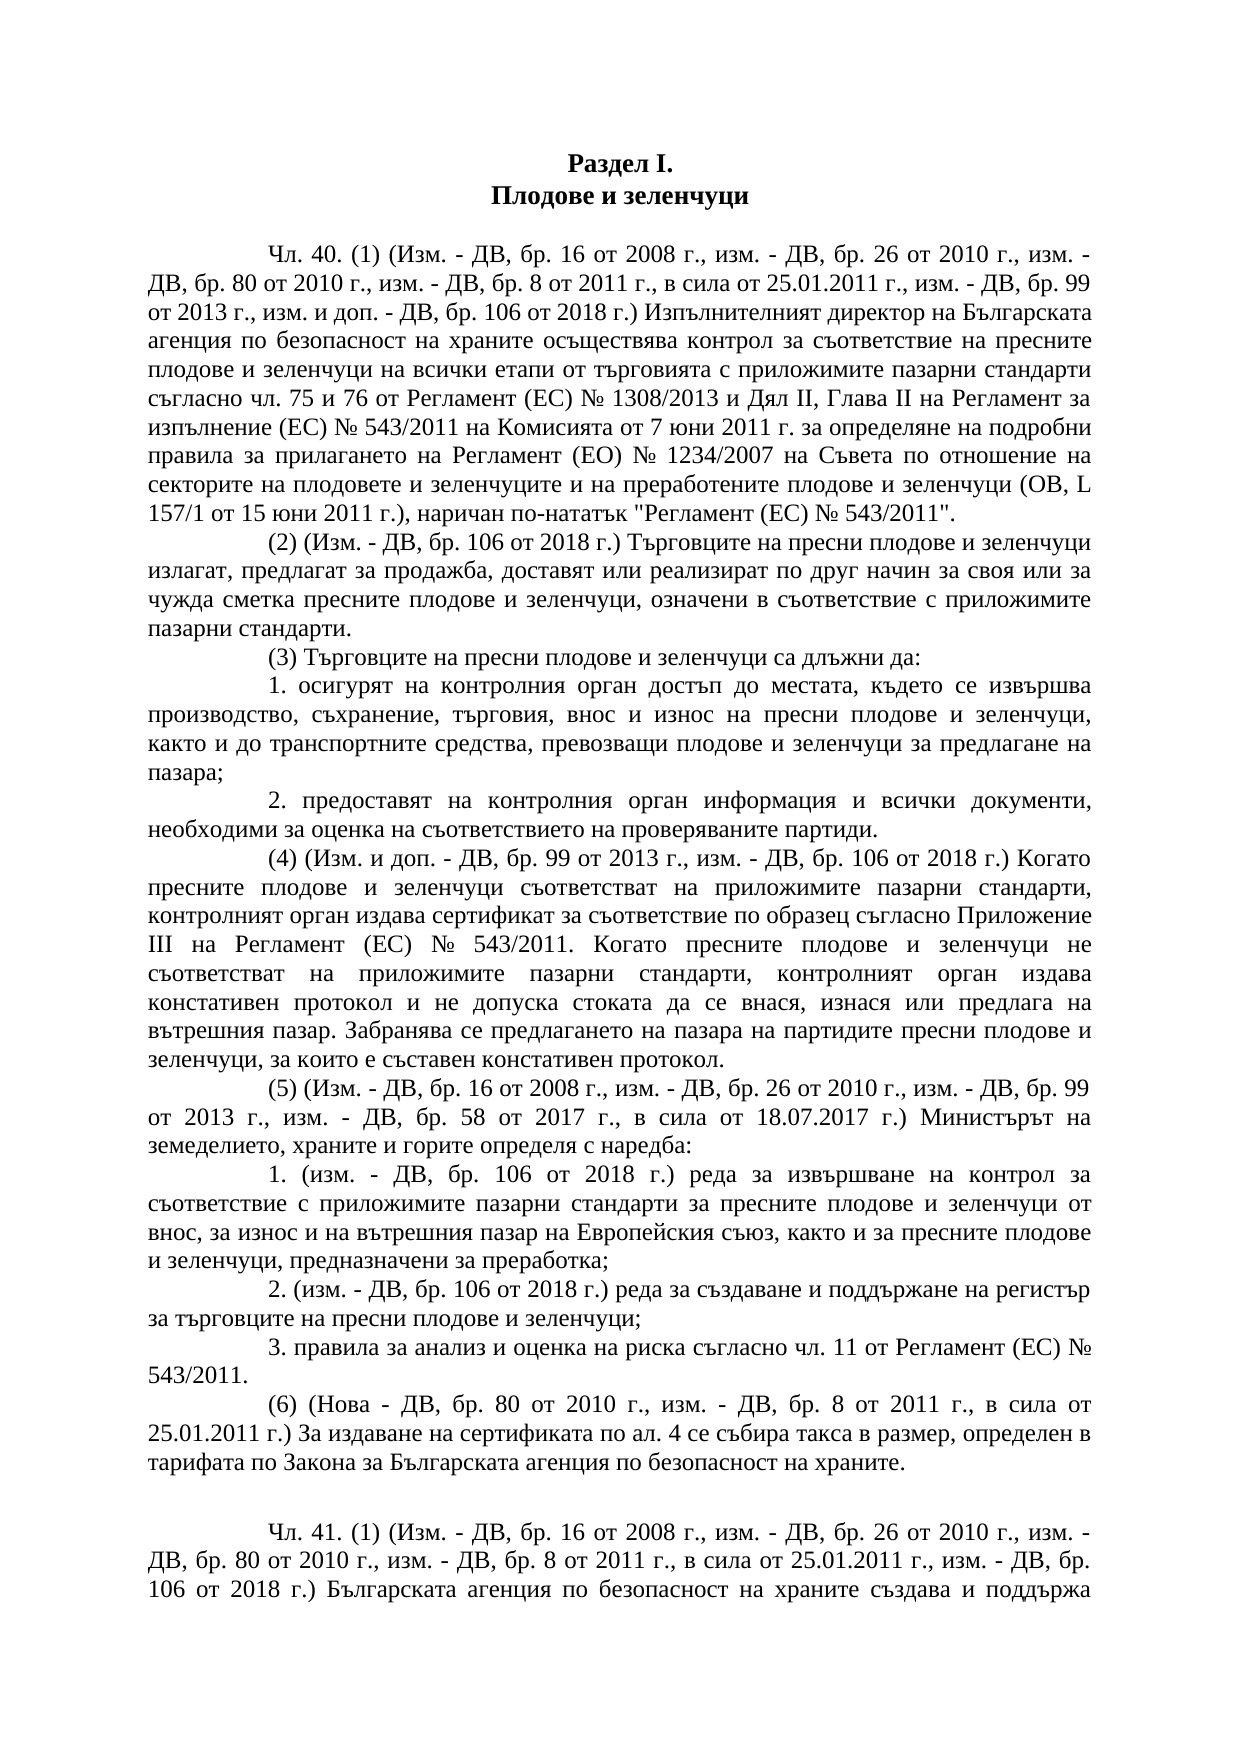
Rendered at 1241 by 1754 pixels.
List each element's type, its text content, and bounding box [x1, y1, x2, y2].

text Чл. 40. (1) (Изм. - ДВ, бр. 16 от 2008 г., изм. - ДВ, бр. 26 от 2010 г., изм. - ДВ, бр. 80 от 2010 г., изм. - ДВ, бр. 8 от 2011 г., в сила от 25.01.2011 г., изм. - ДВ, бр. 99 от 2013 г., изм. и доп. - ДВ, бр. 106 от 2018 г.) Изпълнителният директор на Българската агенция по безопасност на храните осъществява контрол за съответствие на пресните плодове и зеленчуци на всички етапи от търговията с приложимите пазарни стандарти съгласно чл. 75 и 76 от Регламент (ЕС) № 1308/2013 и Дял II, Глава II на Регламент за изпълнение (ЕС) № 543/2011 на Комисията от 7 юни 2011 г. за определяне на подробни правила за прилагането на Регламент (ЕО) № 1234/2007 на Съвета по отношение на секторите на плодовете и зеленчуците и на преработените плодове и зеленчуци (ОВ, L 157/1 от 15 юни 2011 г.), наричан по-нататък "Регламент (ЕС) № 543/2011". [148, 239, 1093, 527]
text 2. предоставят на контролния орган информация и всички документи, необходими за оценка на съответствието на проверяваните партиди. [148, 785, 1093, 843]
text (4) (Изм. и доп. - ДВ, бр. 99 от 2013 г., изм. - ДВ, бр. 106 от 2018 г.) Когато пресните плодове и зеленчуци съответстват на приложимите пазарни стандарти, контролният орган издава сертификат за съответствие по образец съгласно Приложение ІІІ на Регламент (ЕС) № 543/2011. Когато пресните плодове и зеленчуци не съответстват на приложимите пазарни стандарти, контролният орган издава констативен протокол и не допуска стоката да се внася, изнася или предлага на вътрешния пазар. Забранява се предлагането на пазара на партидите пресни плодове и зеленчуци, за които е съставен констативен протокол. [148, 843, 1093, 1073]
text 1. (изм. - ДВ, бр. 106 от 2018 г.) реда за извършване на контрол за съответствие с приложимите пазарни стандарти за пресните плодове и зеленчуци от внос, за износ и на вътрешния пазар на Европейския съюз, както и за пресните плодове и зеленчуци, предназначени за преработка; [148, 1159, 1093, 1274]
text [148, 1517, 1093, 1603]
text Раздел I. Плодове и зеленчуци [148, 148, 1093, 210]
text 3. правила за анализ и оценка на риска съгласно чл. 11 от Регламент (ЕС) № 543/2011. [148, 1332, 1093, 1389]
text 2. (изм. - ДВ, бр. 106 от 2018 г.) реда за създаване и поддържане на регистър за търговците на пресни плодове и зеленчуци; [148, 1274, 1093, 1332]
text (3) Търговците на пресни плодове и зеленчуци са длъжни да: [148, 642, 1093, 670]
text (6) (Нова - ДВ, бр. 80 от 2010 г., изм. - ДВ, бр. 8 от 2011 г., в сила от 25.01.2011 г.) За издаване на сертификата по ал. 4 се събира такса в размер, определен в тарифата по Закона за Българската агенция по безопасност на храните. [148, 1389, 1093, 1475]
text (5) (Изм. - ДВ, бр. 16 от 2008 г., изм. - ДВ, бр. 26 от 2010 г., изм. - ДВ, бр. 99 от 2013 г., изм. - ДВ, бр. 58 от 2017 г., в сила от 18.07.2017 г.) Министърът на земеделието, храните и горите определя с наредба: [148, 1073, 1093, 1159]
text 1. осигурят на контролния орган достъп до местата, където се извършва производство, съхранение, търговия, внос и износ на пресни плодове и зеленчуци, както и до транспортните средства, превозващи плодове и зеленчуци за предлагане на пазара; [148, 670, 1093, 785]
text (2) (Изм. - ДВ, бр. 106 от 2018 г.) Търговците на пресни плодове и зеленчуци излагат, предлагат за продажба, доставят или реализират по друг начин за своя или за чужда сметка пресните плодове и зеленчуци, означени в съответствие с приложимите пазарни стандарти. [148, 527, 1093, 642]
